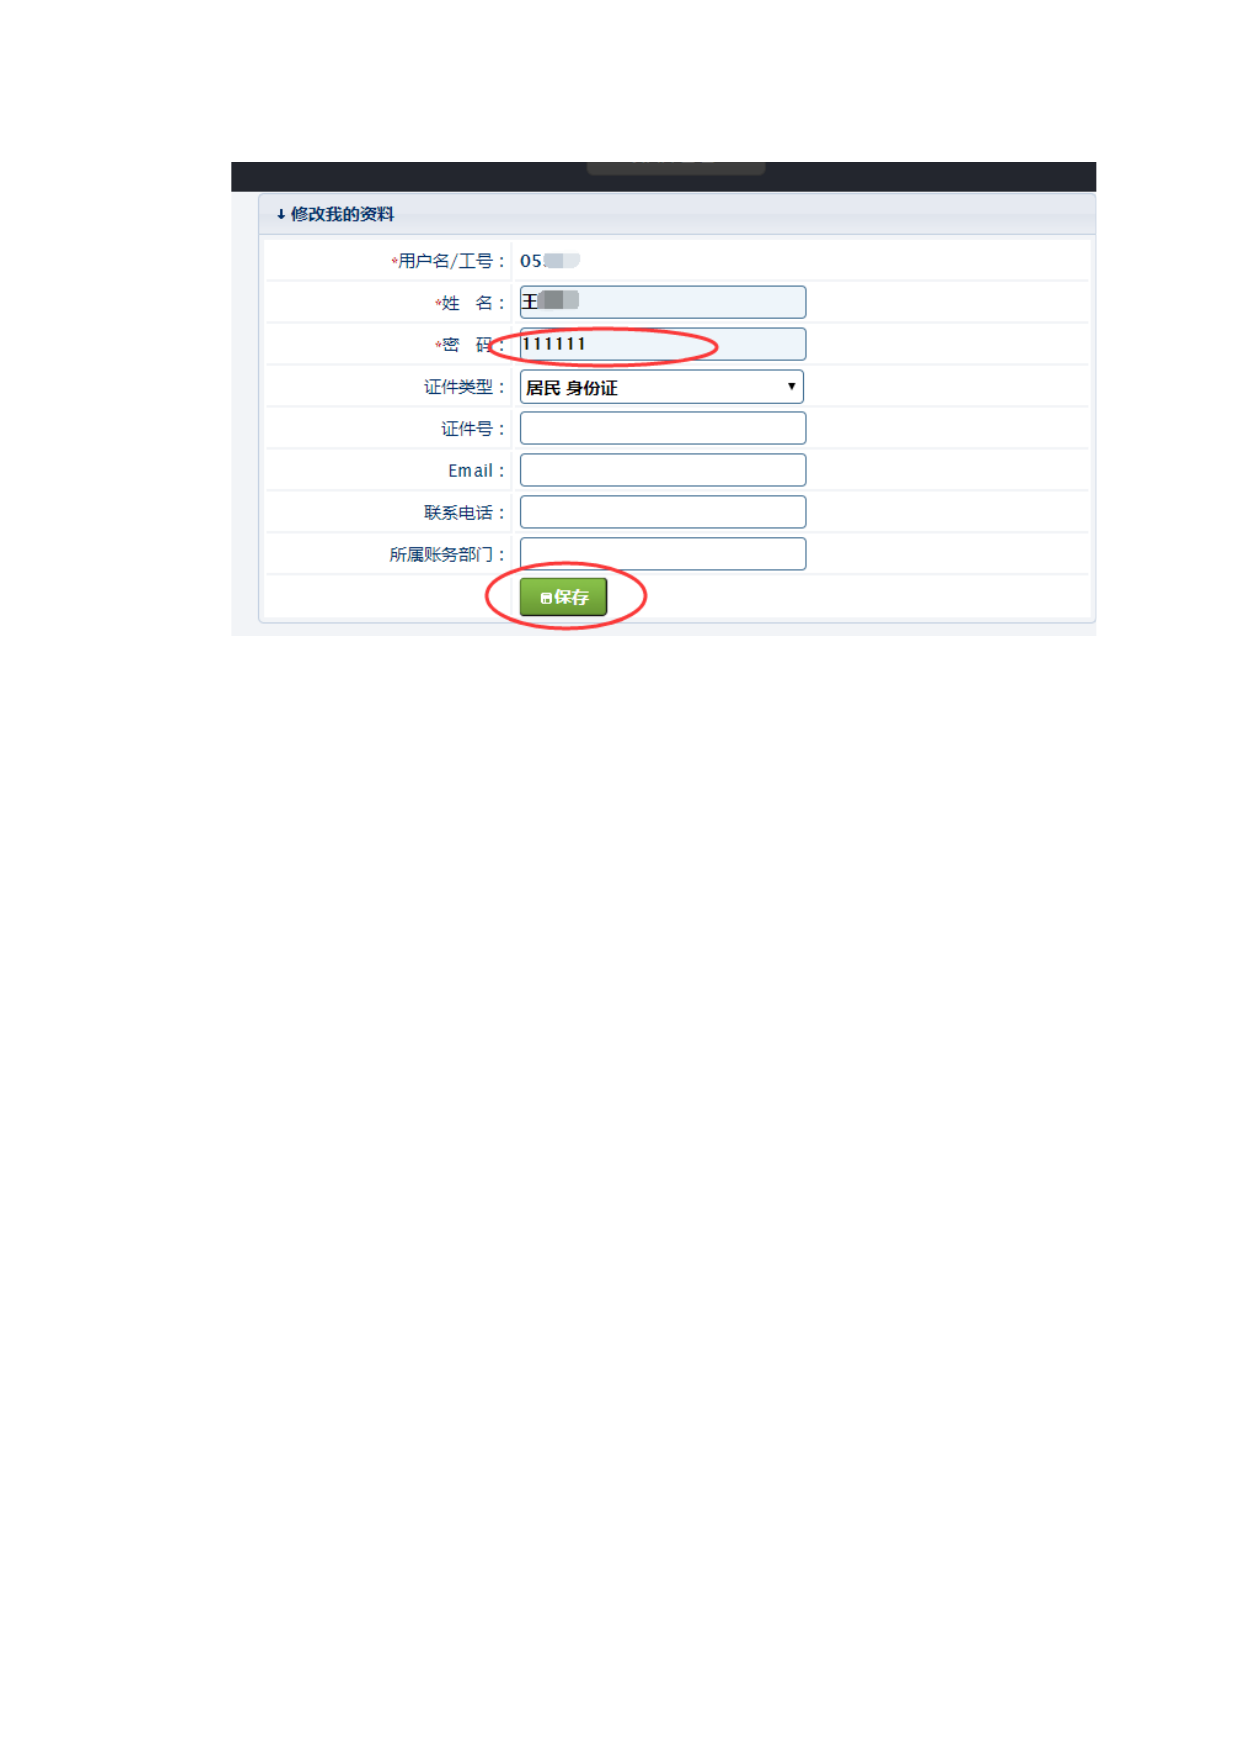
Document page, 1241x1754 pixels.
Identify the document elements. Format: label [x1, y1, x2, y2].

picture [231, 162, 1097, 636]
